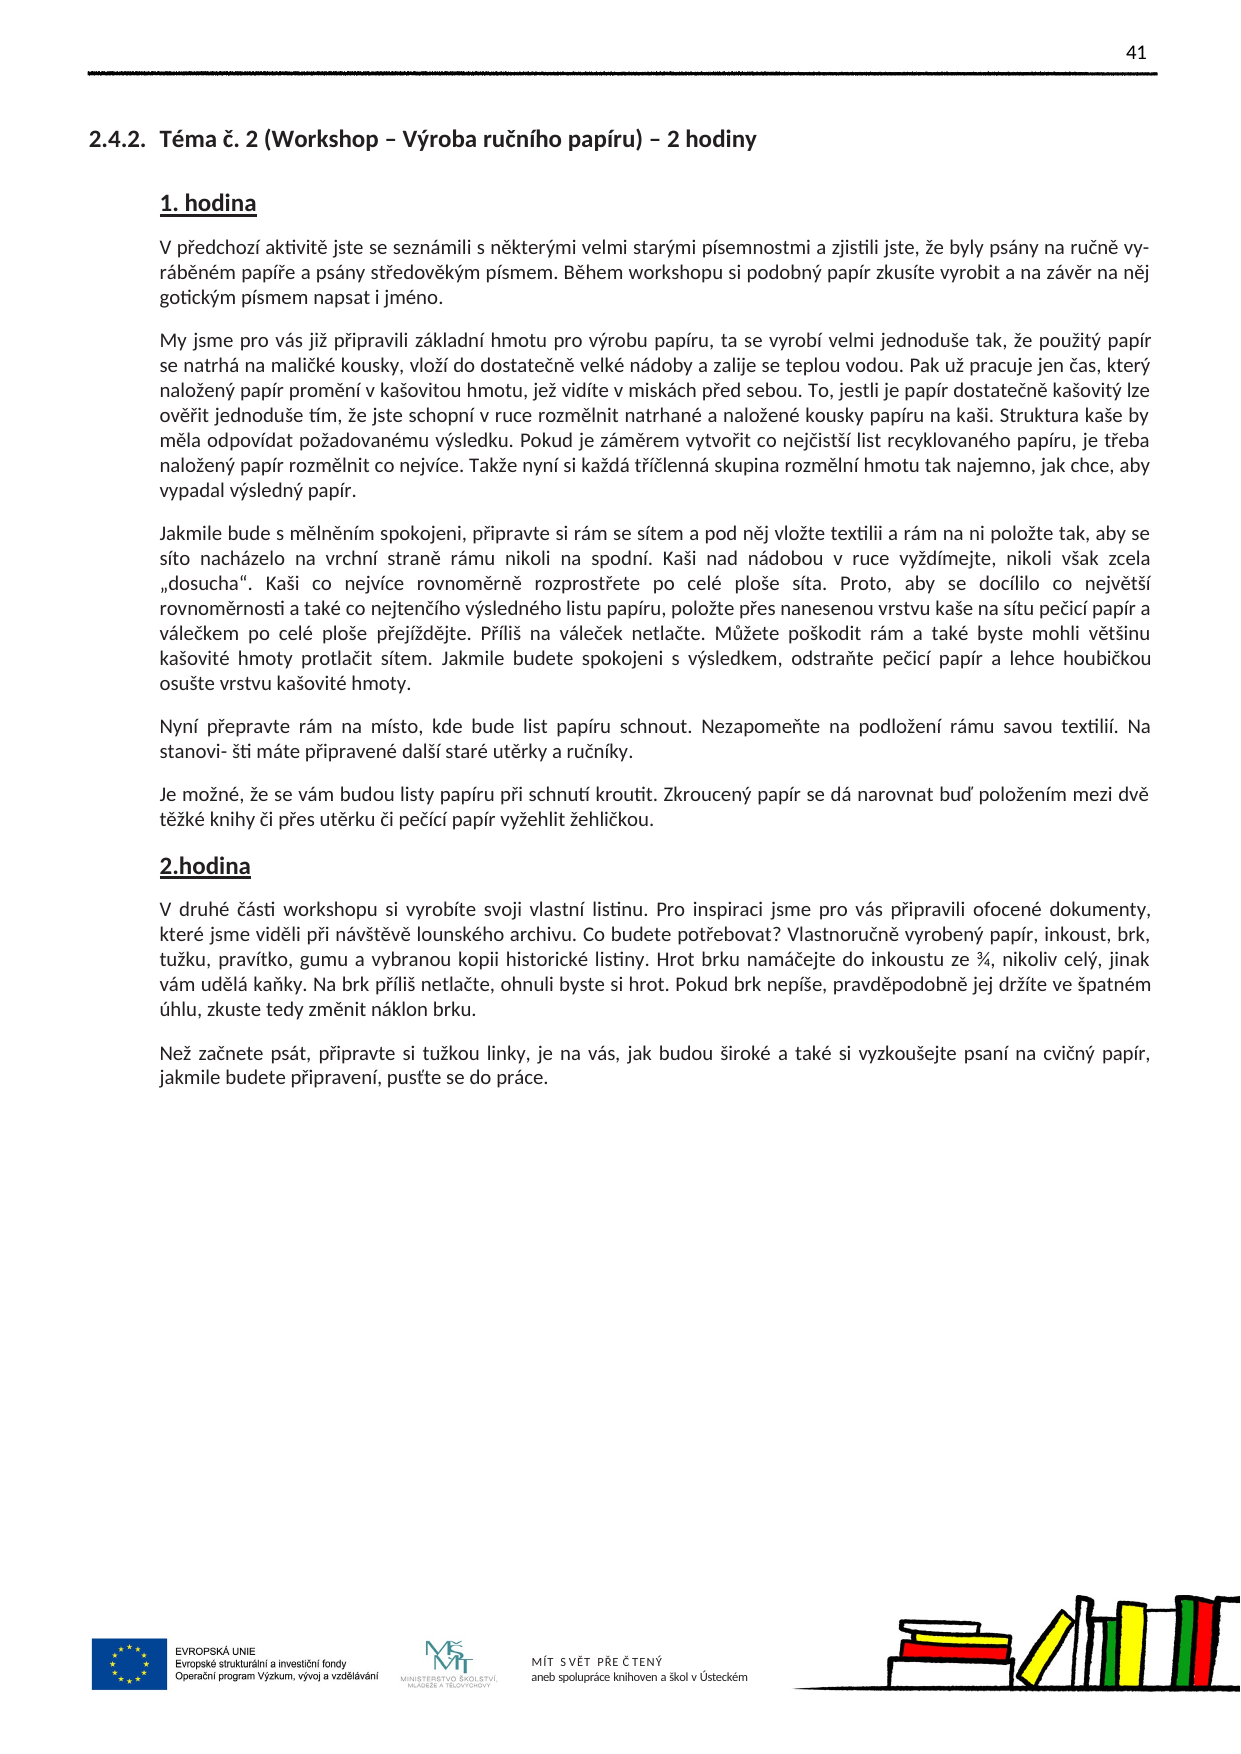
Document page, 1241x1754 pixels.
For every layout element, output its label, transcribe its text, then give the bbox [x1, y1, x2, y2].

subtitle 2.hodina [159, 850, 1188, 880]
text Nyní přepravte rám na místo, kde bude list papíru schnout. Nezapomeňte na podložení rámu savou textilií. Na stanovi- šti máte připravené další staré utěrky a ručníky. [159, 714, 1152, 764]
text 1. hodina [159, 188, 1188, 218]
text Než začnete psát, připravte si tužkou linky, je na vás, jak budou široké a také si vyzkoušejte psaní na cvičný papír, jakmile budete připravení, pusťte se do práce. [159, 1040, 1152, 1090]
text Je možné, že se vám budou listy papíru při schnutí kroutit. Zkroucený papír se dá narovnat buď položením mezi dvě těžké knihy či přes utěrku či pečící papír vyžehlit žehličkou. [159, 782, 1152, 831]
text V předchozí aktivitě jste se seznámili s některými velmi starými písemnostmi a zjistili jste, že byly psány na ručně vy- ráběném papíře a psány středověkým písmem. Během workshopu si podobný papír zkusíte vyrobit a na závěr na něj gotickým písmem napsat i jméno. [159, 235, 1152, 309]
picture [90, 1636, 499, 1691]
picture [789, 1595, 1240, 1692]
subtitle Téma č. 2 (Workshop – Výroba ručního papíru) – 2 hodiny [88, 123, 1188, 154]
text V druhé části workshopu si vyrobíte svoji vlastní listinu. Pro inspiraci jsme pro vás připravili ofocené dokumenty, které jsme viděli při návštěvě lounského archivu. Co budete potřebovat? Vlastnoručně vyrobený papír, inkoust, brk, tužku, pravítko, gumu a vybranou kopii historické listiny. Hrot brku namáčejte do inkoustu ze ¾, nikoliv celý, jinak vám udělá kaňky. Na brk příliš netlačte, ohnuli byste si hrot. Pokud brk nepíše, pravděpodobně jej držíte ve špatném úhlu, zkuste tedy změnit náklon brku. [159, 897, 1152, 1022]
picture [87, 71, 1158, 76]
text My jsme pro vás již připravili základní hmotu pro výrobu papíru, ta se vyrobí velmi jednoduše tak, že použitý papír se natrhá na maličké kousky, vloží do dostatečně velké nádoby a zalije se teplou vodou. Pak už pracuje jen čas, který naložený papír promění v kašovitou hmotu, jež vidíte v miskách před sebou. To, jestli je papír dostatečně kašovitý lze ověřit jednoduše tím, že jste schopní v ruce rozmělnit natrhané a naložené kousky papíru na kaši. Struktura kaše by měla odpovídat požadovanému výsledku. Pokud je záměrem vytvořit co nejčistší list recyklovaného papíru, je třeba naložený papír rozmělnit co nejvíce. Takže nyní si každá tříčlenná skupina rozmělní hmotu tak najemno, jak chce, aby vypadal výsledný papír. [159, 327, 1152, 502]
text Jakmile bude s mělněním spokojeni, připravte si rám se sítem a pod něj vložte textilii a rám na ni položte tak, aby se síto nacházelo na vrchní straně rámu nikoli na spodní. Kaši nad nádobou v ruce vyždímejte, nikoli však zcela „dosucha“. Kaši co nejvíce rovnoměrně rozprostřete po celé ploše síta. Proto, aby se docílilo co největší rovnoměrnosti a také co nejtenčího výsledného listu papíru, položte přes nanesenou vrstvu kaše na sítu pečicí papír a válečkem po celé ploše přejíždějte. Příliš na váleček netlačte. Můžete poškodit rám a také byste mohli většinu kašovité hmoty protlačit sítem. Jakmile budete spokojeni s výsledkem, odstraňte pečicí papír a lehce houbičkou osušte vrstvu kašovité hmoty. [159, 521, 1152, 696]
